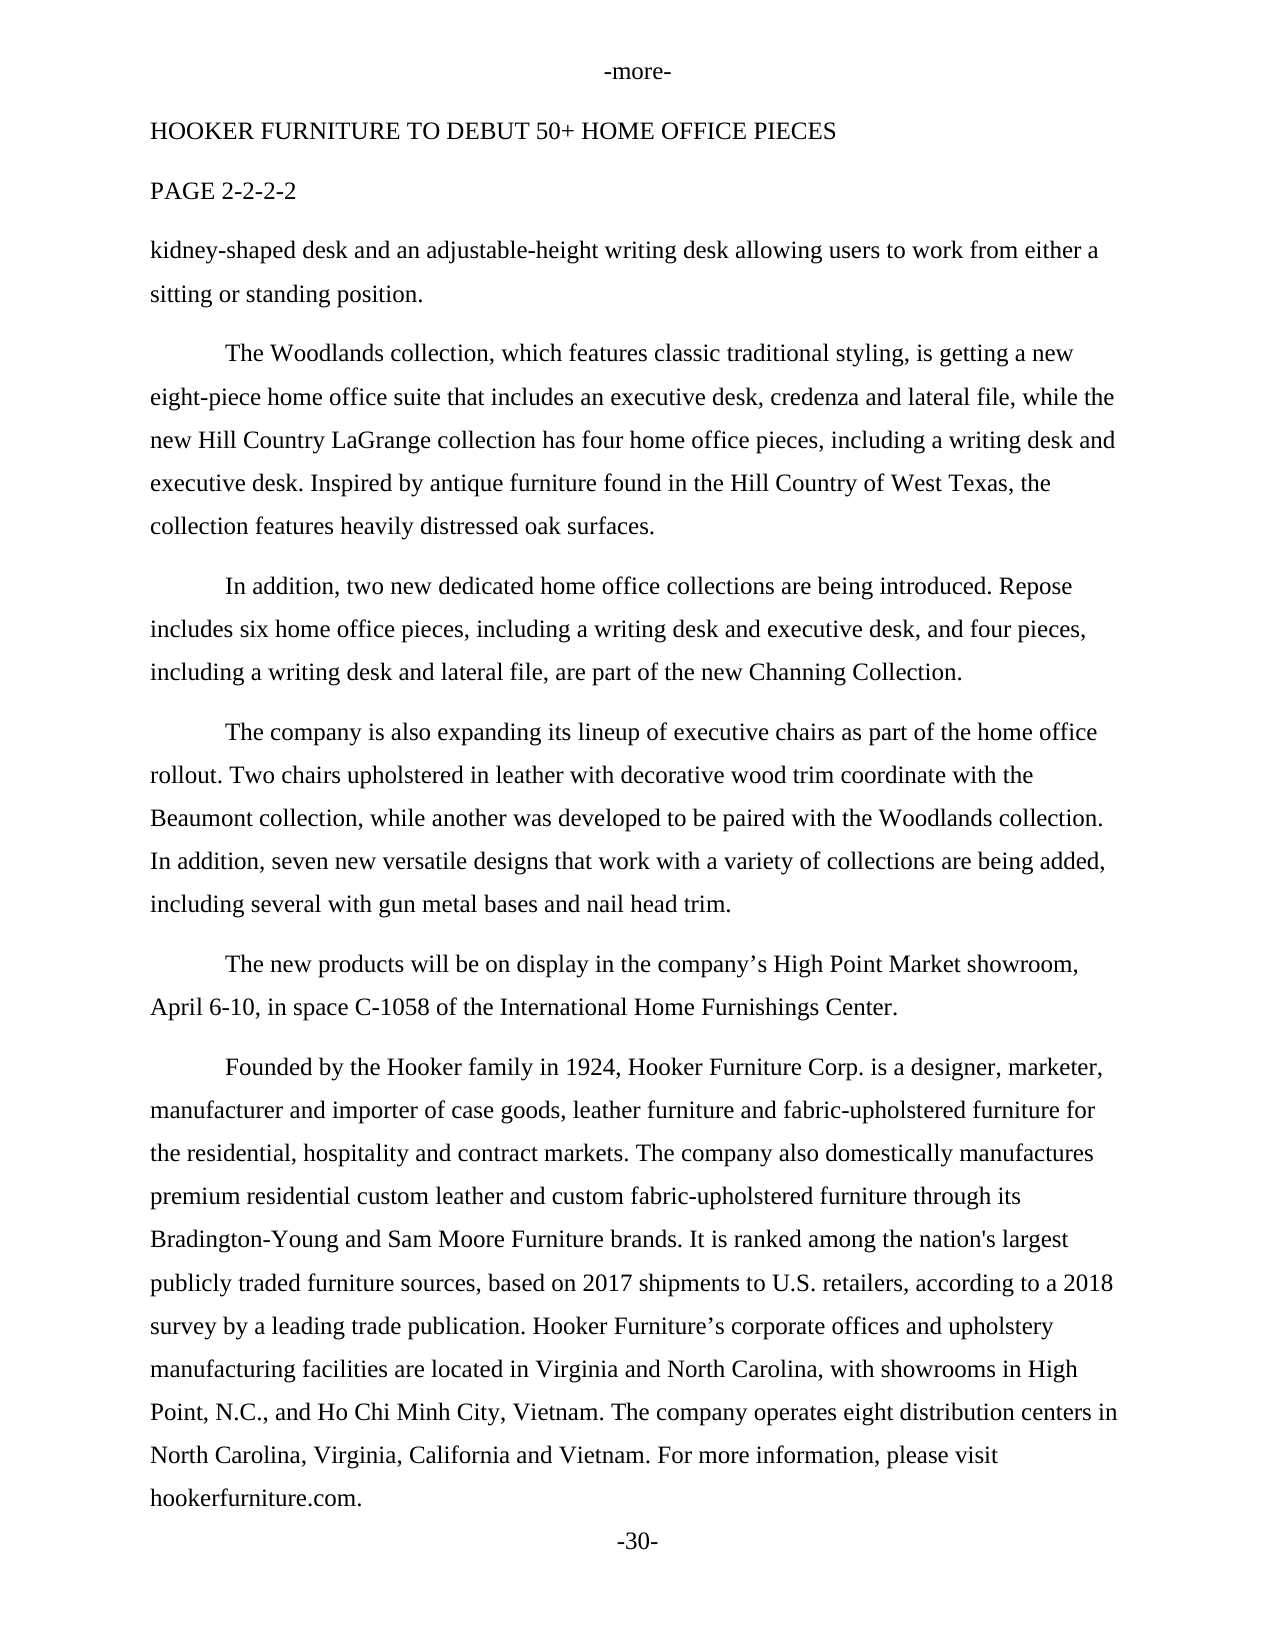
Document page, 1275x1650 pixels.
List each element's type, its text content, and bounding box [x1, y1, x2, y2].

text PAGE 2-2-2-2 [150, 176, 1125, 204]
text HOOKER FURNITURE TO DEBUT 50+ HOME OFFICE PIECES [150, 116, 1125, 145]
text The Woodlands collection, which features classic traditional styling, is getting a new eight-piece home office suite that includes an executive desk, credenza and lateral file, while the new Hill Country LaGrange collection has four home office pieces, including a writing desk and executive desk. Inspired by antique furniture found in the Hill Country of West Texas, the collection features heavily distressed oak surfaces. [150, 338, 1125, 540]
text Founded by the Hooker family in 1924, Hooker Furniture Corp. is a designer, marketer, manufacturer and importer of case goods, leather furniture and fabric-upholstered furniture for the residential, hospitality and contract markets. The company also domestically manufactures premium residential custom leather and custom fabric-upholstered furniture through its Bradington-Young and Sam Moore Furniture brands. It is ranked among the nation's largest publicly traded furniture sources, based on 2017 shipments to U.S. retailers, according to a 2018 survey by a leading trade publication. Hooker Furniture’s corporate offices and upholstery manufacturing facilities are located in Virginia and North Carolina, with showrooms in High Point, N.C., and Ho Chi Minh City, Vietnam. The company operates eight distribution centers in North Carolina, Virginia, California and Vietnam. For more information, please visit hookerfurniture.com. [150, 1052, 1125, 1512]
text The new products will be on display in the company’s High Point Market showroom, April 6-10, in space C-1058 of the International Home Furnishings Center. [150, 949, 1125, 1021]
text In addition, two new dedicated home office collections are being introduced. Repose includes six home office pieces, including a writing desk and executive desk, and four pieces, including a writing desk and lateral file, are part of the new Channing Collection. [150, 571, 1125, 686]
text -more- [150, 56, 1125, 85]
text -30- [150, 1526, 1125, 1555]
text kidney-shaped desk and an adjustable-height writing desk allowing users to work from either a sitting or standing position. [150, 236, 1125, 307]
text The company is also expanding its lineup of executive chairs as part of the home office rollout. Two chairs upholstered in leather with decorative wood trim coordinate with the Beaumont collection, while another was developed to be paired with the Woodlands collection. In addition, seven new versatile designs that work with a variety of collections are being added, including several with gun metal bases and nail head trim. [150, 717, 1125, 918]
